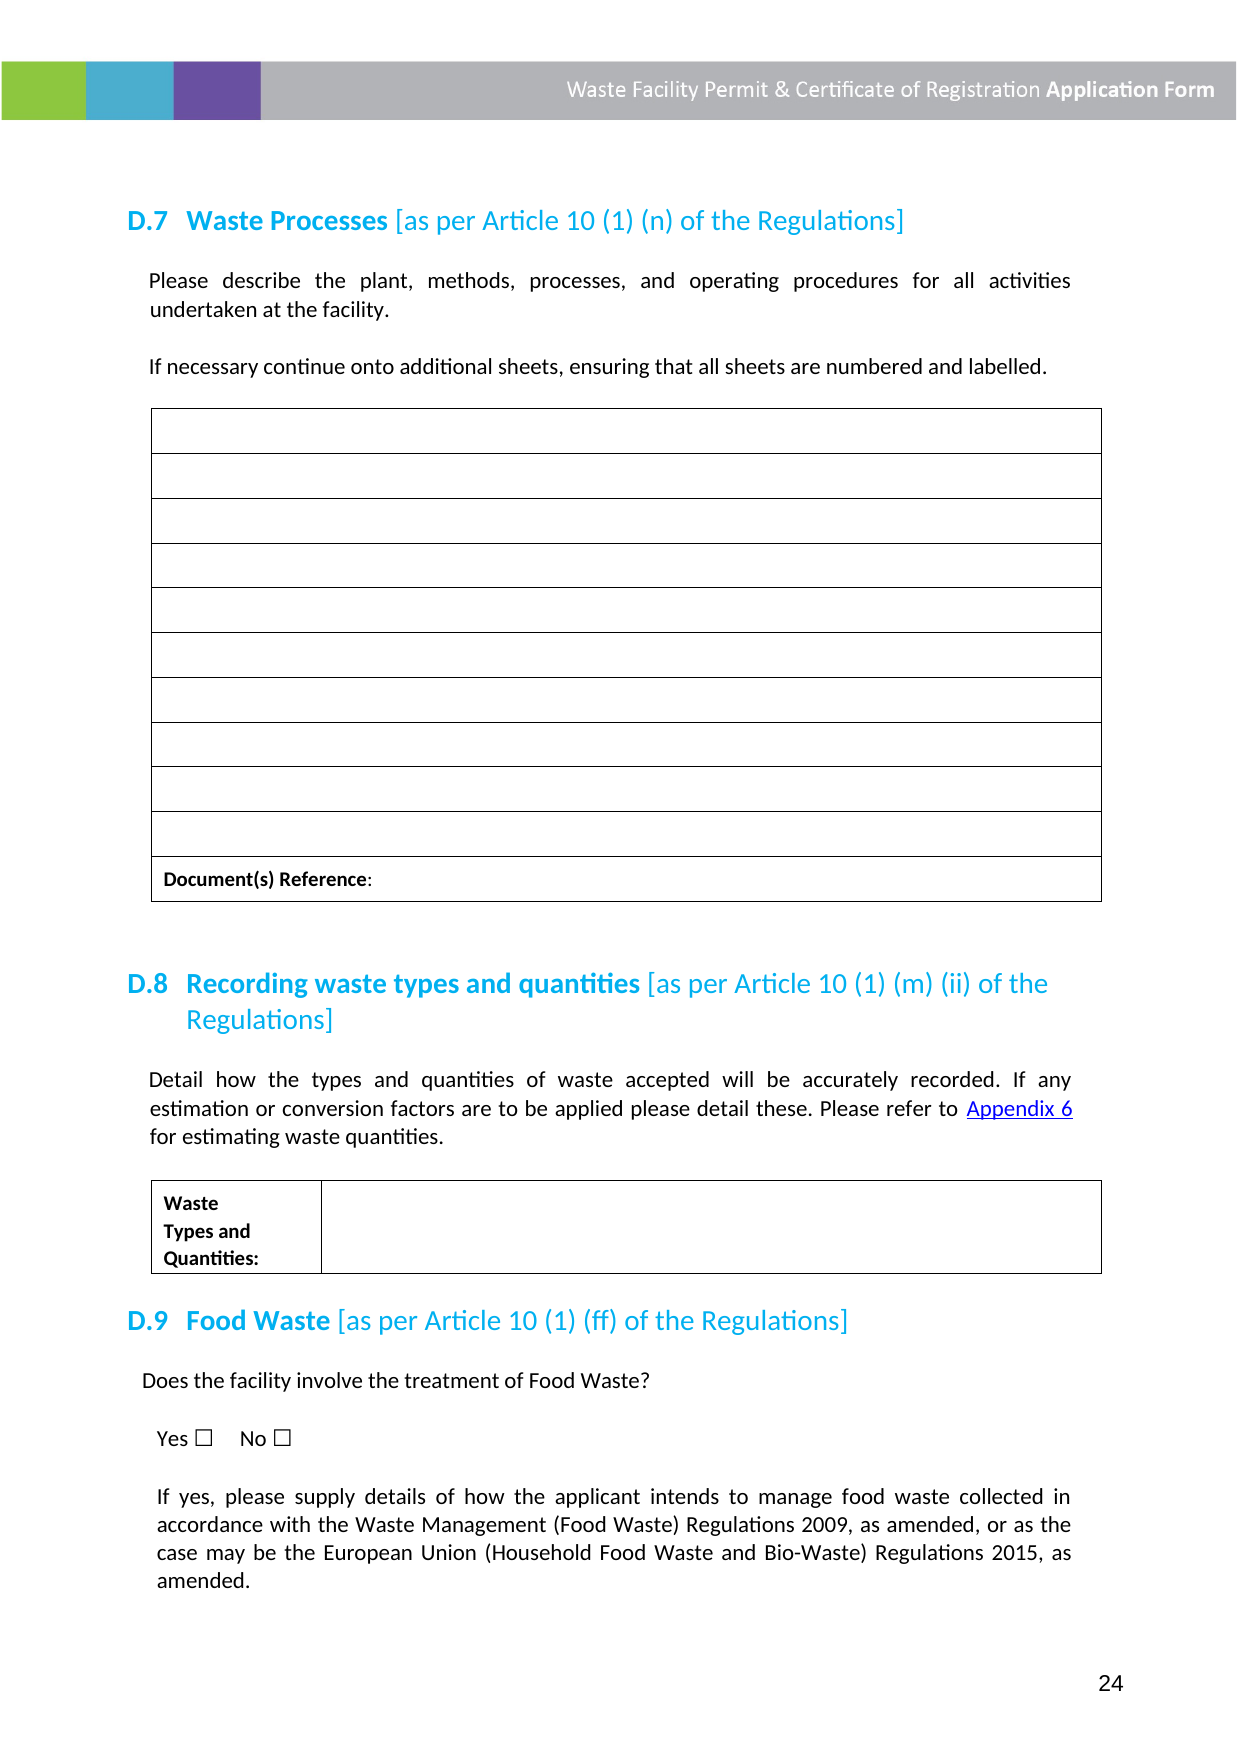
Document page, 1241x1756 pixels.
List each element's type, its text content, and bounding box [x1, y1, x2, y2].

text If yes, please supply details of how the applicant intends to manage food waste collected in accordance with the Waste Management (Food Waste) Regulations 2009, as amended, or as the case may be the European Union (Household Food Waste and Bio-Waste) Regulations 2015, as amended. [157, 1482, 1073, 1594]
table_cell [152, 678, 1101, 722]
picture [0, 38, 1236, 136]
table_header [322, 1181, 1101, 1273]
subtitle Recording waste types and quantities [as per Article 10 (1) (m) (ii) of the Regulations] [127, 965, 1123, 1037]
table_cell [152, 723, 1101, 766]
subtitle Food Waste [as per Article 10 (1) (ff) of the Regulations] [127, 1302, 1123, 1338]
table_cell [152, 544, 1101, 587]
table_cell Document(s) Reference: [152, 857, 1101, 901]
subtitle Waste Processes [as per Article 10 (1) (n) of the Regulations] [127, 202, 1123, 238]
table_cell [152, 767, 1101, 811]
text Yes No [127, 1422, 1123, 1453]
table_header Waste Types and Quantities: [152, 1181, 321, 1273]
text Please describe the plant, methods, processes, and operating procedures for all activities undertaken at the facility. [148, 266, 1073, 323]
table_header [152, 409, 1101, 453]
table_cell [152, 812, 1101, 856]
table_cell [152, 633, 1101, 677]
table_cell [152, 588, 1101, 632]
text Does the facility involve the treatment of Food Waste? [142, 1366, 1073, 1394]
table_cell [152, 499, 1101, 542]
table_cell [152, 454, 1101, 497]
text If necessary continue onto additional sheets, ensuring that all sheets are numbered and labelled. [148, 352, 1123, 380]
text Detail how the types and quantities of waste accepted will be accurately recorded. If any estimation or conversion factors are to be applied please detail these. Please refer to Appendix 6 for estimating waste quantities. [148, 1065, 1073, 1151]
